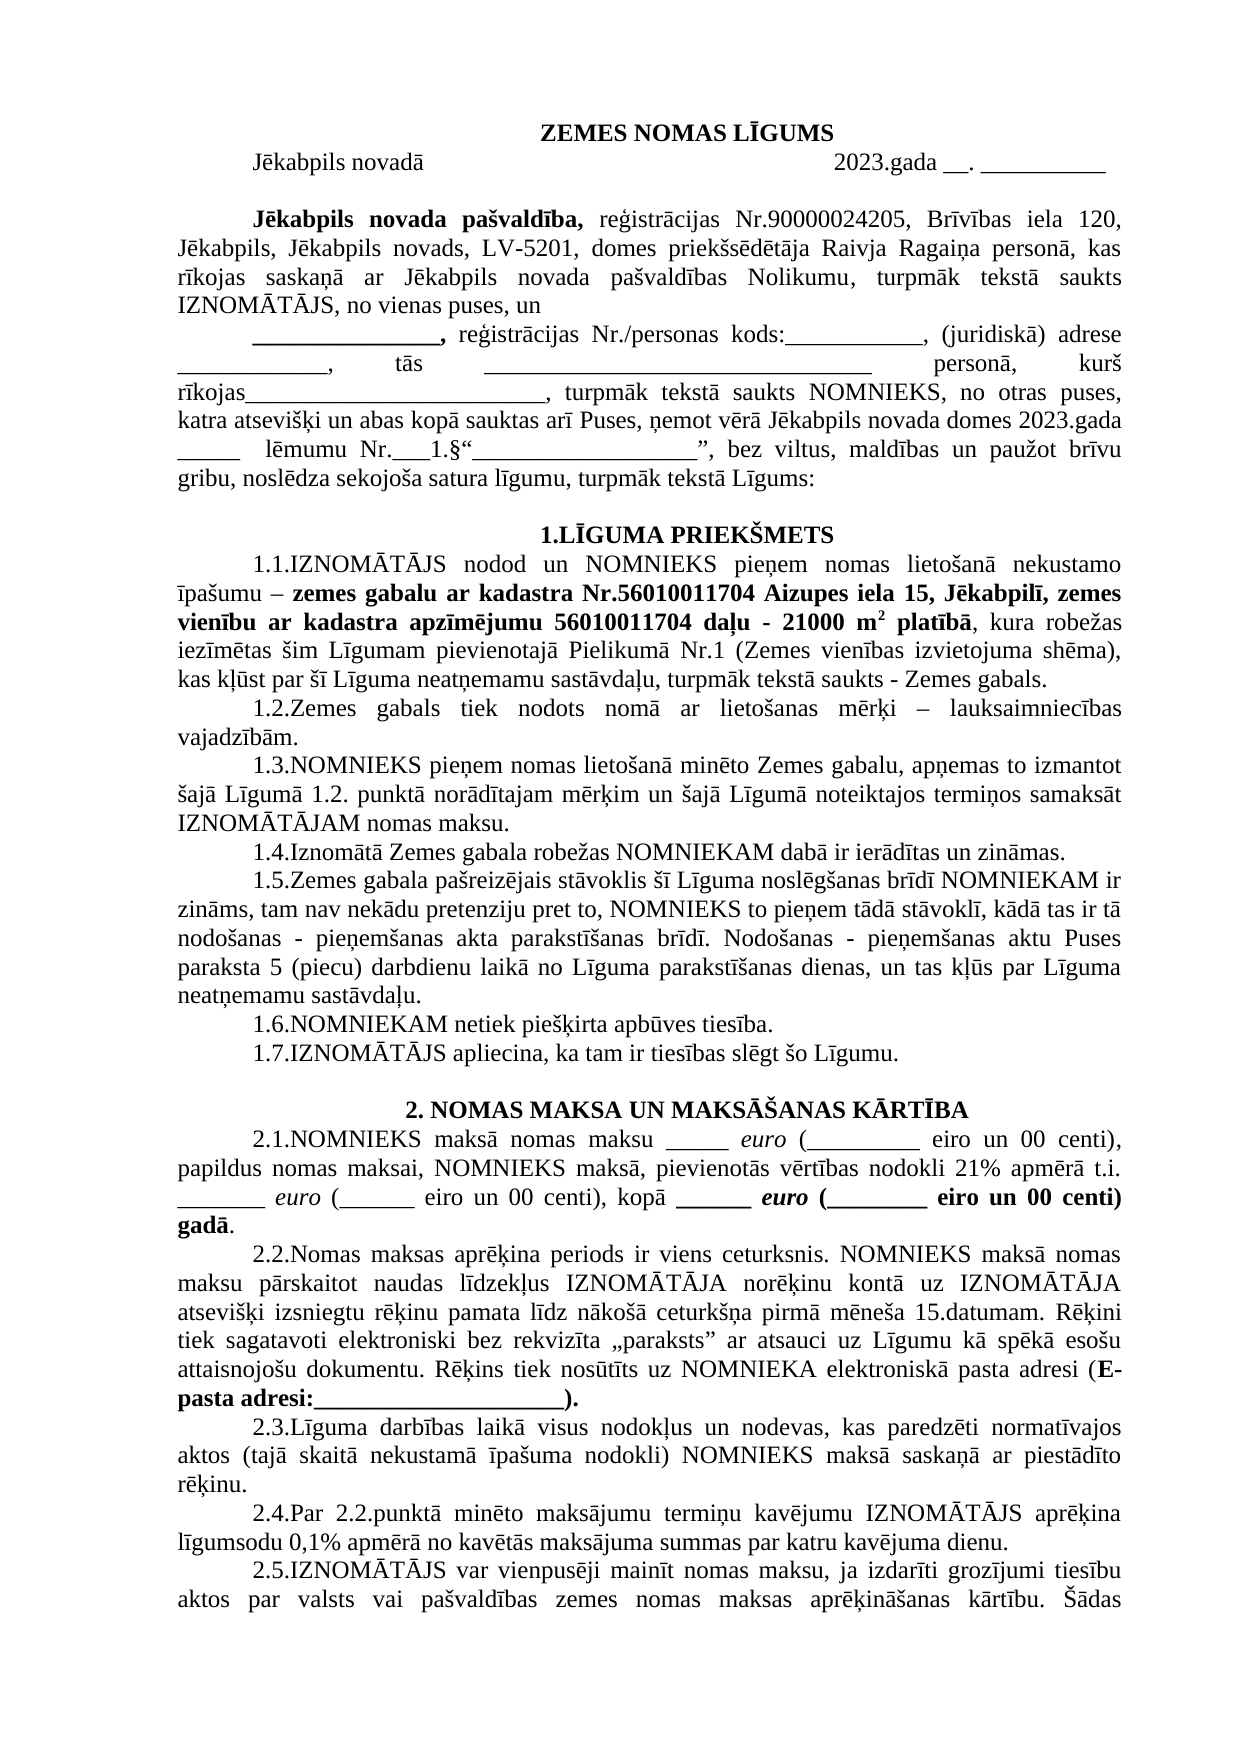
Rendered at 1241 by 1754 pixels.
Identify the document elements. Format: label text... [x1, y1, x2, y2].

text 2.3.Līguma darbības laikā visus nodokļus un nodevas, kas paredzēti normatīvajos aktos (tajā skaitā nekustamā īpašuma nodokli) NOMNIEKS maksā saskaņā ar piestādīto rēķinu. [177, 1412, 1122, 1498]
text 2.1.NOMNIEKS maksā nomas maksu _____ euro (_________ eiro un 00 centi), papildus nomas maksai, NOMNIEKS maksā, pievienotās vērtības nodokli 21% apmērā t.i. _______ euro (______ eiro un 00 centi), kopā ______ euro (________ eiro un 00 centi) gadā. [177, 1124, 1122, 1239]
text 1.3.NOMNIEKS pieņem nomas lietošanā minēto Zemes gabalu, apņemas to izmantot šajā Līgumā 1.2. punktā norādītajam mērķim un šajā Līgumā noteiktajos termiņos samaksāt IZNOMĀTĀJAM nomas maksu. [177, 751, 1122, 837]
text 1.7.IZNOMĀTĀJS apliecina, ka tam ir tiesības slēgt šo Līgumu. [177, 1038, 1122, 1067]
text 1.5.Zemes gabala pašreizējais stāvoklis šī Līguma noslēgšanas brīdī NOMNIEKAM ir zināms, tam nav nekādu pretenziju pret to, NOMNIEKS to pieņem tādā stāvoklī, kādā tas ir tā nodošanas - pieņemšanas akta parakstīšanas brīdī. Nodošanas - pieņemšanas aktu Puses paraksta 5 (piecu) darbdienu laikā no Līguma parakstīšanas dienas, un tas kļūs par Līguma neatņemamu sastāvdaļu. [177, 866, 1122, 1009]
text _______________, reģistrācijas Nr./personas kods:___________, (juridiskā) adrese ____________, tās _______________________________ personā, kurš rīkojas________________________, turpmāk tekstā saukts NOMNIEKS, no otras puses, katra atsevišķi un abas kopā sauktas arī Puses, ņemot vērā Jēkabpils novada domes 2023.gada _____ lēmumu Nr.___1.§“__________________”, bez viltus, maldības un paužot brīvu gribu, noslēdza sekojoša satura līgumu, turpmāk tekstā Līgums: [177, 319, 1122, 492]
text 1.LĪGUMA PRIEKŠMETS [177, 521, 1122, 549]
text 1.4.Iznomātā Zemes gabala robežas NOMNIEKAM dabā ir ierādītas un zināmas. [177, 837, 1122, 866]
text 1.1.IZNOMĀTĀJS nodod un NOMNIEKS pieņem nomas lietošanā nekustamo īpašumu – zemes gabalu ar kadastra Nr.56010011704 Aizupes iela 15, Jēkabpilī, zemes vienību ar kadastra apzīmējumu 56010011704 daļu - 21000 m2 platībā, kura robežas iezīmētas šim Līgumam pievienotajā Pielikumā Nr.1 (Zemes vienības izvietojuma shēma), kas kļūst par šī Līguma neatņemamu sastāvdaļu, turpmāk tekstā saukts - Zemes gabals. [177, 549, 1122, 693]
text Jēkabpils novada pašvaldība, reģistrācijas Nr.90000024205, Brīvības iela 120, Jēkabpils, Jēkabpils novads, LV-5201, domes priekšsēdētāja Raivja Ragaiņa personā, kas rīkojas saskaņā ar Jēkabpils novada pašvaldības Nolikumu, turpmāk tekstā saukts IZNOMĀTĀJS, no vienas puses, un [177, 204, 1122, 319]
text 2.2.Nomas maksas aprēķina periods ir viens ceturksnis. NOMNIEKS maksā nomas maksu pārskaitot naudas līdzekļus IZNOMĀTĀJA norēķinu kontā uz IZNOMĀTĀJA atsevišķi izsniegtu rēķinu pamata līdz nākošā ceturkšņa pirmā mēneša 15.datumam. Rēķini tiek sagatavoti elektroniski bez rekvizīta „paraksts” ar atsauci uz Līgumu kā spēkā esošu attaisnojošu dokumentu. Rēķins tiek nosūtīts uz NOMNIEKA elektroniskā pasta adresi (E-pasta adresi:____________________). [177, 1239, 1122, 1412]
text 1.2.Zemes gabals tiek nodots nomā ar lietošanas mērķi – lauksaimniecības vajadzībām. [177, 693, 1122, 751]
text ZEMES NOMAS LĪGUMS [177, 118, 1122, 147]
text 1.6.NOMNIEKAM netiek piešķirta apbūves tiesība. [177, 1009, 1122, 1038]
text Jēkabpils novadā 2023.gada __. __________ [177, 147, 1122, 176]
text 2. NOMAS MAKSA UN MAKSĀŠANAS KĀRTĪBA [177, 1096, 1122, 1124]
text 2.4.Par 2.2.punktā minēto maksājumu termiņu kavējumu IZNOMĀTĀJS aprēķina līgumsodu 0,1% apmērā no kavētās maksājuma summas par katru kavējuma dienu. [177, 1498, 1122, 1556]
